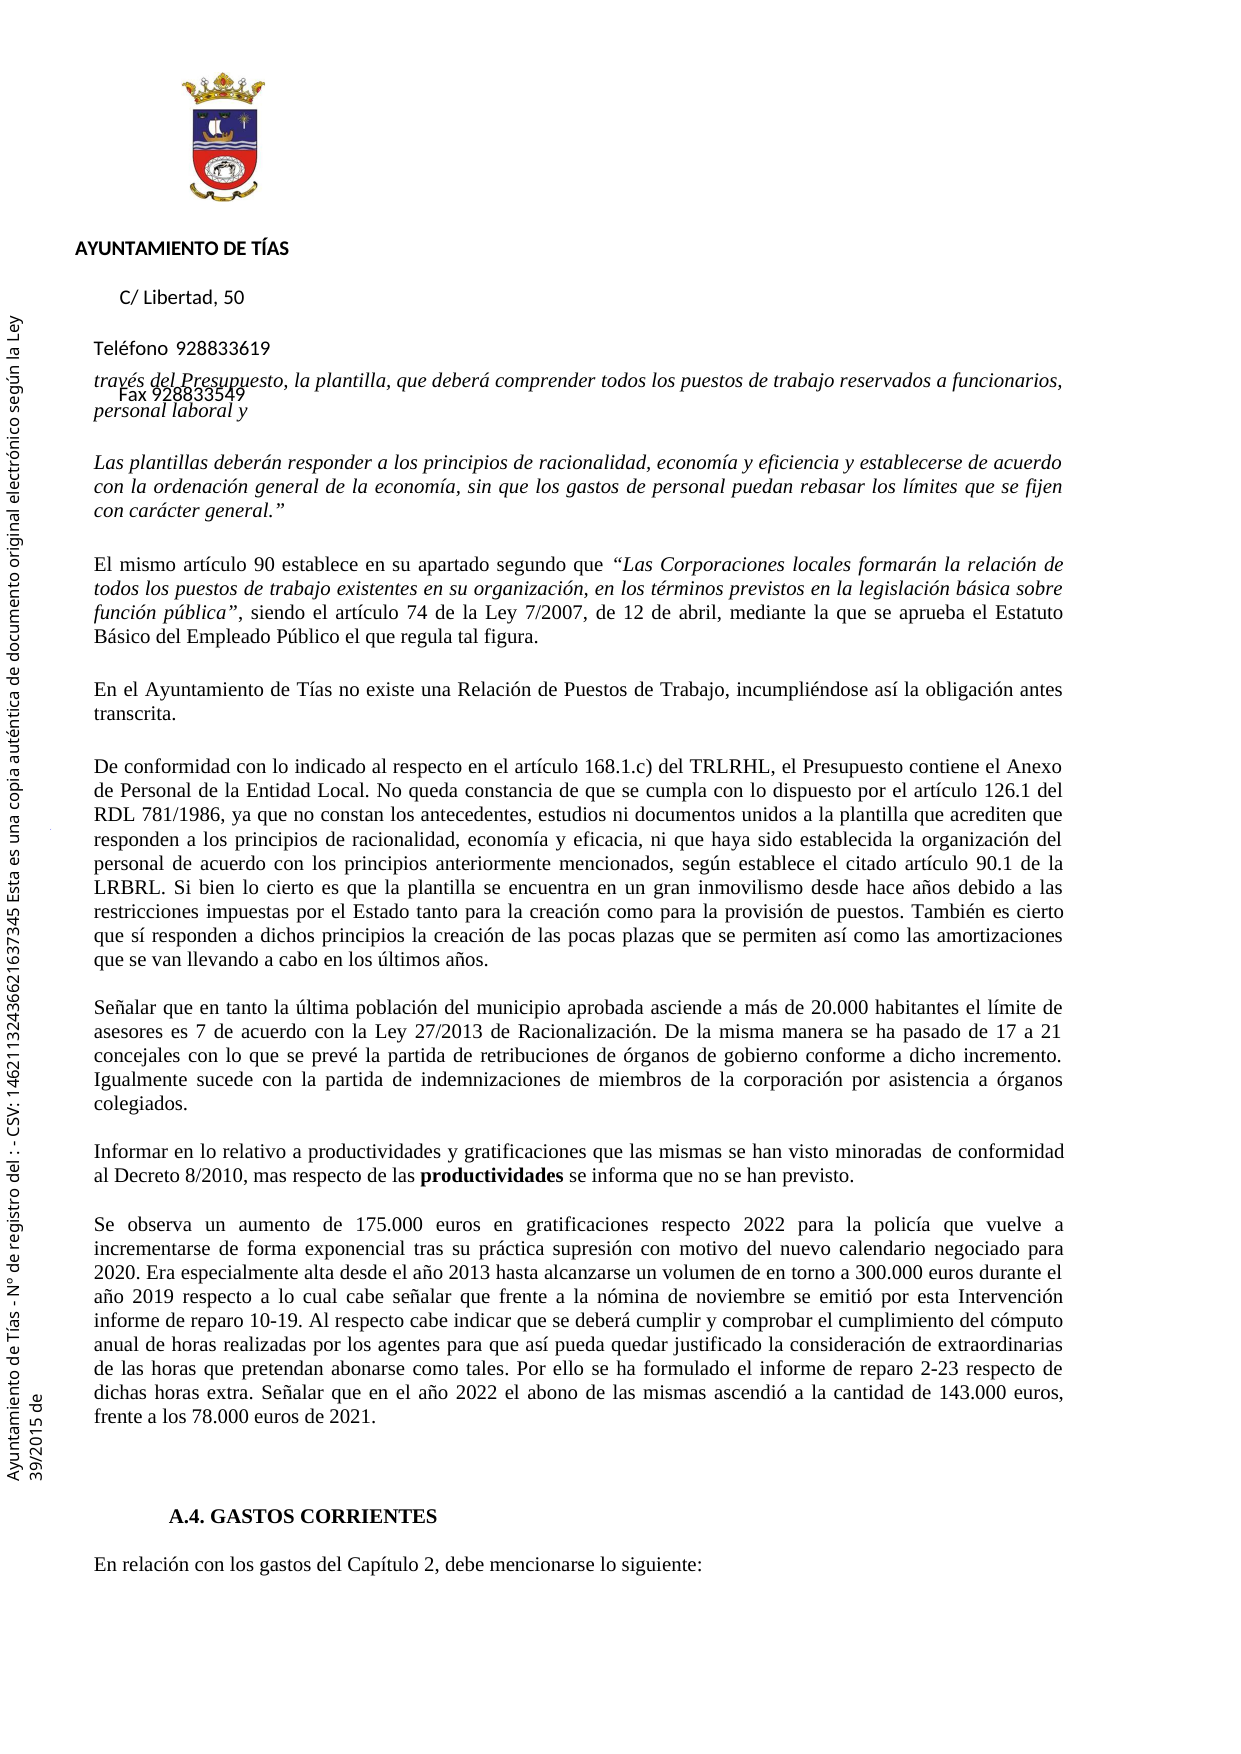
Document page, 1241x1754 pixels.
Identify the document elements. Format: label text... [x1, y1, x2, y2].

text Las plantillas deberán responder a los principios de racionalidad, economía y eficiencia y establecerse de acuerdo con la ordenación general de la economía, sin que los gastos de personal puedan rebasar los límites que se fijen con carácter general.” [94, 450, 1064, 522]
text C/ Libertad, 50 [81, 284, 282, 310]
text En el Ayuntamiento de Tías no existe una Relación de Puestos de Trabajo, incumpliéndose así la obligación antes transcrita. [94, 677, 1064, 725]
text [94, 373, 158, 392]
text través del Presupuesto, la plantilla, que deberá comprender todos los puestos de trabajo reservados a funcionarios, [184, 373, 1080, 392]
text En relación con los gastos del Capítulo 2, debe mencionarse lo siguiente: [94, 1552, 1080, 1576]
picture [181, 72, 265, 202]
text Teléfono 928833619 [81, 335, 282, 360]
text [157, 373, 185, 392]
text De conformidad con lo indicado al respecto en el artículo 168.1.c) del TRLRHL, el Presupuesto contiene el Anexo de Personal de la Entidad Local. No queda constancia de que se cumpla con lo dispuesto por el artículo 126.1 del RDL 781/1986, ya que no constan los antecedentes, estudios ni documentos unidos a la plantilla que acrediten que responden a los principios de racionalidad, economía y eficacia, ni que haya sido establecida la organización del personal de acuerdo con los principios anteriormente mencionados, según establece el citado artículo 90.1 de la LRBRL. Si bien lo cierto es que la plantilla se encuentra en un gran inmovilismo desde hace años debido a las restricciones impuestas por el Estado tanto para la creación como para la provisión de puestos. También es cierto que sí responden a dichos principios la creación de las pocas plazas que se permiten así como las amortizaciones que se van llevando a cabo en los últimos años. [94, 754, 1064, 971]
text Señalar que en tanto la última población del municipio aprobada asciende a más de 20.000 habitantes el límite de asesores es 7 de acuerdo con la Ley 27/2013 de Racionalización. De la misma manera se ha pasado de 17 a 21 concejales con lo que se prevé la partida de retribuciones de órganos de gobierno conforme a dicho incremento. Igualmente sucede con la partida de indemnizaciones de miembros de la corporación por asistencia a órganos colegiados. [94, 995, 1064, 1115]
subtitle GASTOS CORRIENTES [169, 1504, 1080, 1528]
text El mismo artículo 90 establece en su apartado segundo que “Las Corporaciones locales formarán la relación de todos los puestos de trabajo existentes en su organización, en los términos previstos en la legislación básica sobre función pública”, siendo el artículo 74 de la Ley 7/2007, de 12 de abril, mediante la que se aprueba el Estatuto Básico del Empleado Público el que regula tal figura. [94, 552, 1064, 648]
text Se observa un aumento de 175.000 euros en gratificaciones respecto 2022 para la policía que vuelve a incrementarse de forma exponencial tras su práctica supresión con motivo del nuevo calendario negociado para 2020. Era especialmente alta desde el año 2013 hasta alcanzarse un volumen de en torno a 300.000 euros durante el año 2019 respecto a lo cual cabe señalar que frente a la nómina de noviembre se emitió por esta Intervención informe de reparo 10-19. Al respecto cabe indicar que se deberá cumplir y comprobar el cumplimiento del cómputo anual de horas realizadas por los agentes para que así pueda quedar justificado la consideración de extraordinarias de las horas que pretendan abonarse como tales. Por ello se ha formulado el informe de reparo 2-23 respecto de dichas horas extra. Señalar que en el año 2022 el abono de las mismas ascendió a la cantidad de 143.000 euros, frente a los 78.000 euros de 2021. [94, 1212, 1064, 1428]
text rsonal laboral y [81, 404, 281, 421]
text Informar en lo relativo a productividades y gratificaciones que las mismas se han visto minoradas de conformidad al Decreto 8/2010, mas respecto de las productividades se informa que no se han previsto. [94, 1139, 1064, 1187]
